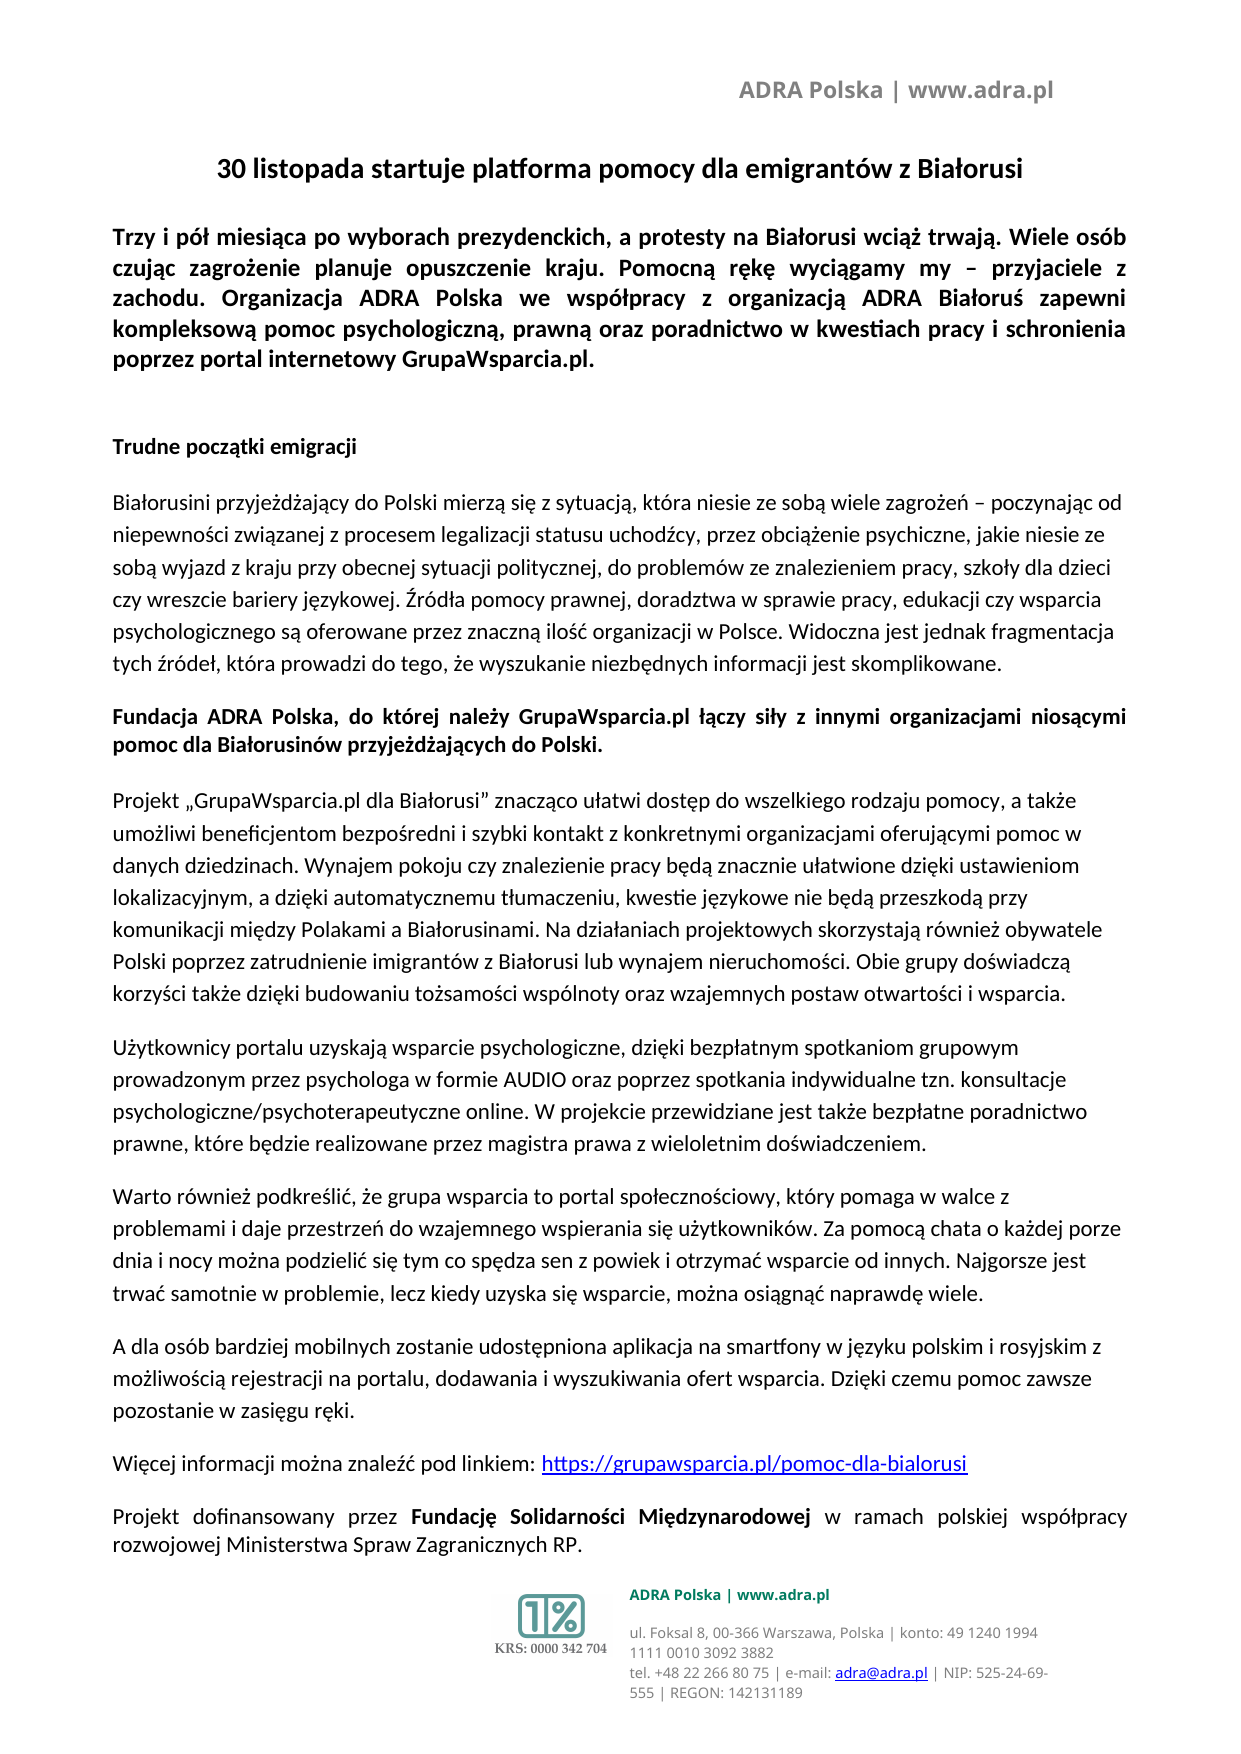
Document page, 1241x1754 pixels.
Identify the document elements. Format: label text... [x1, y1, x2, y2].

text Warto również podkreślić, że grupa wsparcia to portal społecznościowy, który pomaga w walce z problemami i daje przestrzeń do wzajemnego wspierania się użytkowników. Za pomocą chata o każdej porze dnia i nocy można podzielić się tym co spędza sen z powiek i otrzymać wsparcie od innych. Najgorsze jest trwać samotnie w problemie, lecz kiedy uzyska się wsparcie, można osiągnąć naprawdę wiele. [112, 1182, 1128, 1307]
text Użytkownicy portalu uzyskają wsparcie psychologiczne, dzięki bezpłatnym spotkaniom grupowym prowadzonym przez psychologa w formie AUDIO oraz poprzez spotkania indywidualne tzn. konsultacje psychologiczne/psychoterapeutyczne online. W projekcie przewidziane jest także bezpłatne poradnictwo prawne, które będzie realizowane przez magistra prawa z wieloletnim doświadczeniem. [112, 1033, 1128, 1157]
text Projekt dofinansowany przez Fundację Solidarności Międzynarodowej w ramach polskiej współpracy rozwojowej Ministerstwa Spraw Zagranicznych RP. [112, 1502, 1128, 1558]
text A dla osób bardziej mobilnych zostanie udostępniona aplikacja na smartfony w języku polskim i rosyjskim z możliwością rejestracji na portalu, dodawania i wyszukiwania ofert wsparcia. Dzięki czemu pomoc zawsze pozostanie w zasięgu ręki. [112, 1332, 1128, 1424]
text Trzy i pół miesiąca po wyborach prezydenckich, a protesty na Białorusi wciąż trwają. Wiele osób czując zagrożenie planuje opuszczenie kraju. Pomocną rękę wyciągamy my – przyjaciele z zachodu. Organizacja ADRA Polska we współpracy z organizacją ADRA Białoruś zapewni kompleksową pomoc psychologiczną, prawną oraz poradnictwo w kwestiach pracy i schronienia poprzez portal internetowy GrupaWsparcia.pl. [112, 221, 1128, 374]
text Więcej informacji można znaleźć pod linkiem: https://grupawsparcia.pl/pomoc-dla-bialorusi [112, 1449, 1128, 1477]
text Projekt „GrupaWsparcia.pl dla Białorusi” znacząco ułatwi dostęp do wszelkiego rodzaju pomocy, a także umożliwi beneficjentom bezpośredni i szybki kontakt z konkretnymi organizacjami oferującymi pomoc w danych dziedzinach. Wynajem pokoju czy znalezienie pracy będą znacznie ułatwione dzięki ustawieniom lokalizacyjnym, a dzięki automatycznemu tłumaczeniu, kwestie językowe nie będą przeszkodą przy komunikacji między Polakami a Białorusinami. Na działaniach projektowych skorzystają również obywatele Polski poprzez zatrudnienie imigrantów z Białorusi lub wynajem nieruchomości. Obie grupy doświadczą korzyści także dzięki budowaniu tożsamości wspólnoty oraz wzajemnych postaw otwartości i wsparcia. [112, 786, 1128, 1008]
text 30 listopada startuje platforma pomocy dla emigrantów z Białorusi [112, 150, 1128, 186]
text Białorusini przyjeżdżający do Polski mierzą się z sytuacją, która niesie ze sobą wiele zagrożeń – poczynając od niepewności związanej z procesem legalizacji statusu uchodźcy, przez obciążenie psychiczne, jakie niesie ze sobą wyjazd z kraju przy obecnej sytuacji politycznej, do problemów ze znalezieniem pracy, szkoły dla dzieci czy wreszcie bariery językowej. Źródła pomocy prawnej, doradztwa w sprawie pracy, edukacji czy wsparcia psychologicznego są oferowane przez znaczną ilość organizacji w Polsce. Widoczna jest jednak fragmentacja tych źródeł, która prowadzi do tego, że wyszukanie niezbędnych informacji jest skomplikowane. [112, 488, 1128, 677]
text Fundacja ADRA Polska, do której należy GrupaWsparcia.pl łączy siły z innymi organizacjami niosącymi pomoc dla Białorusinów przyjeżdżających do Polski. [112, 702, 1128, 758]
text Trudne początki emigracji [112, 432, 1128, 460]
picture [490, 1594, 613, 1657]
